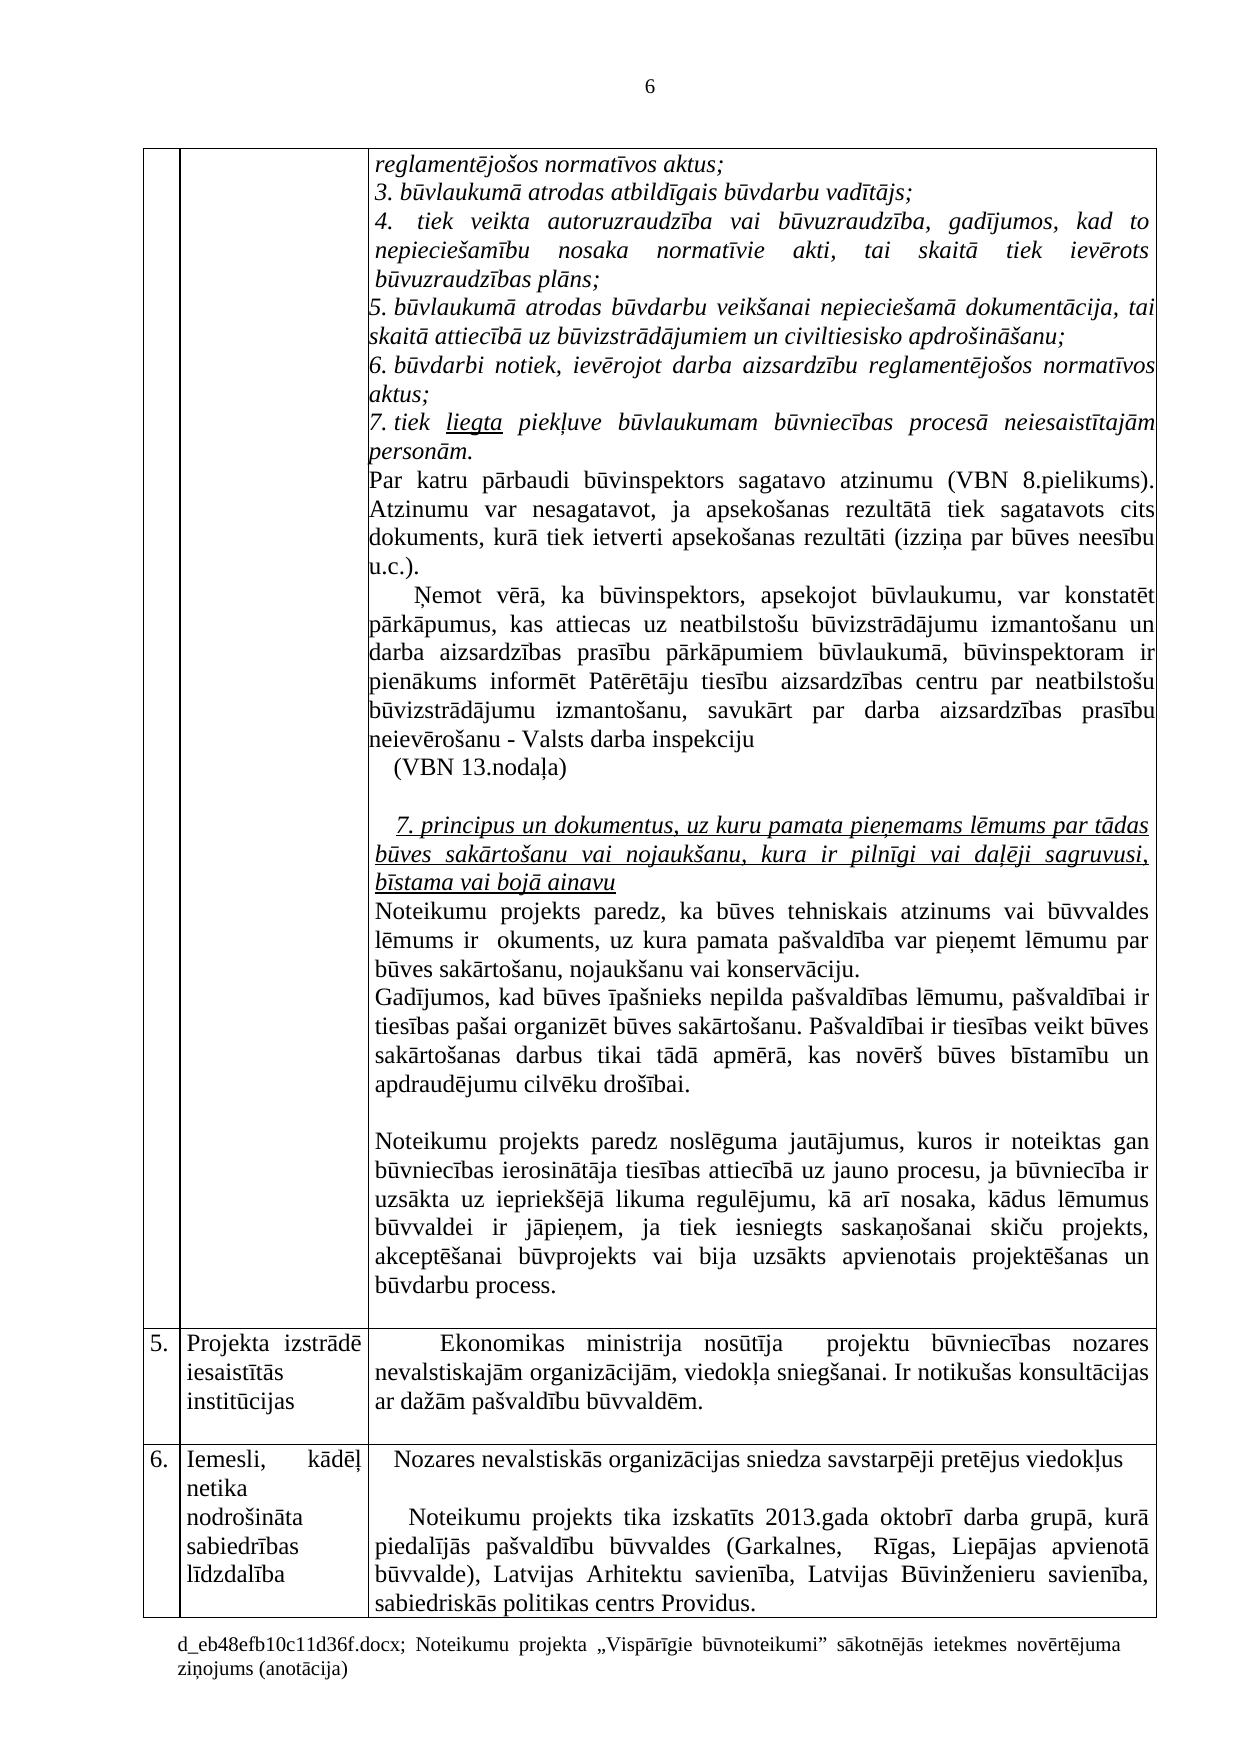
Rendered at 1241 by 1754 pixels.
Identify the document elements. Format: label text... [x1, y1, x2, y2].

table_cell Projekta izstrādē iesaistītās institūcijas [181, 1329, 368, 1443]
table_cell 6. [144, 1445, 179, 1617]
table_cell 4. [144, 149, 179, 1327]
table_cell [369, 1445, 1156, 1617]
table_cell 5. [144, 1329, 179, 1443]
table_cell Ekonomikas ministrija nosūtīja projektu būvniecības nozares nevalstiskajām organizācijām, viedokļa sniegšanai. Ir notikušas konsultācijas ar dažām pašvaldību būvvaldēm. [369, 1329, 1156, 1443]
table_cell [181, 1445, 368, 1617]
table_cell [181, 149, 368, 1327]
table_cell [369, 149, 1156, 1327]
